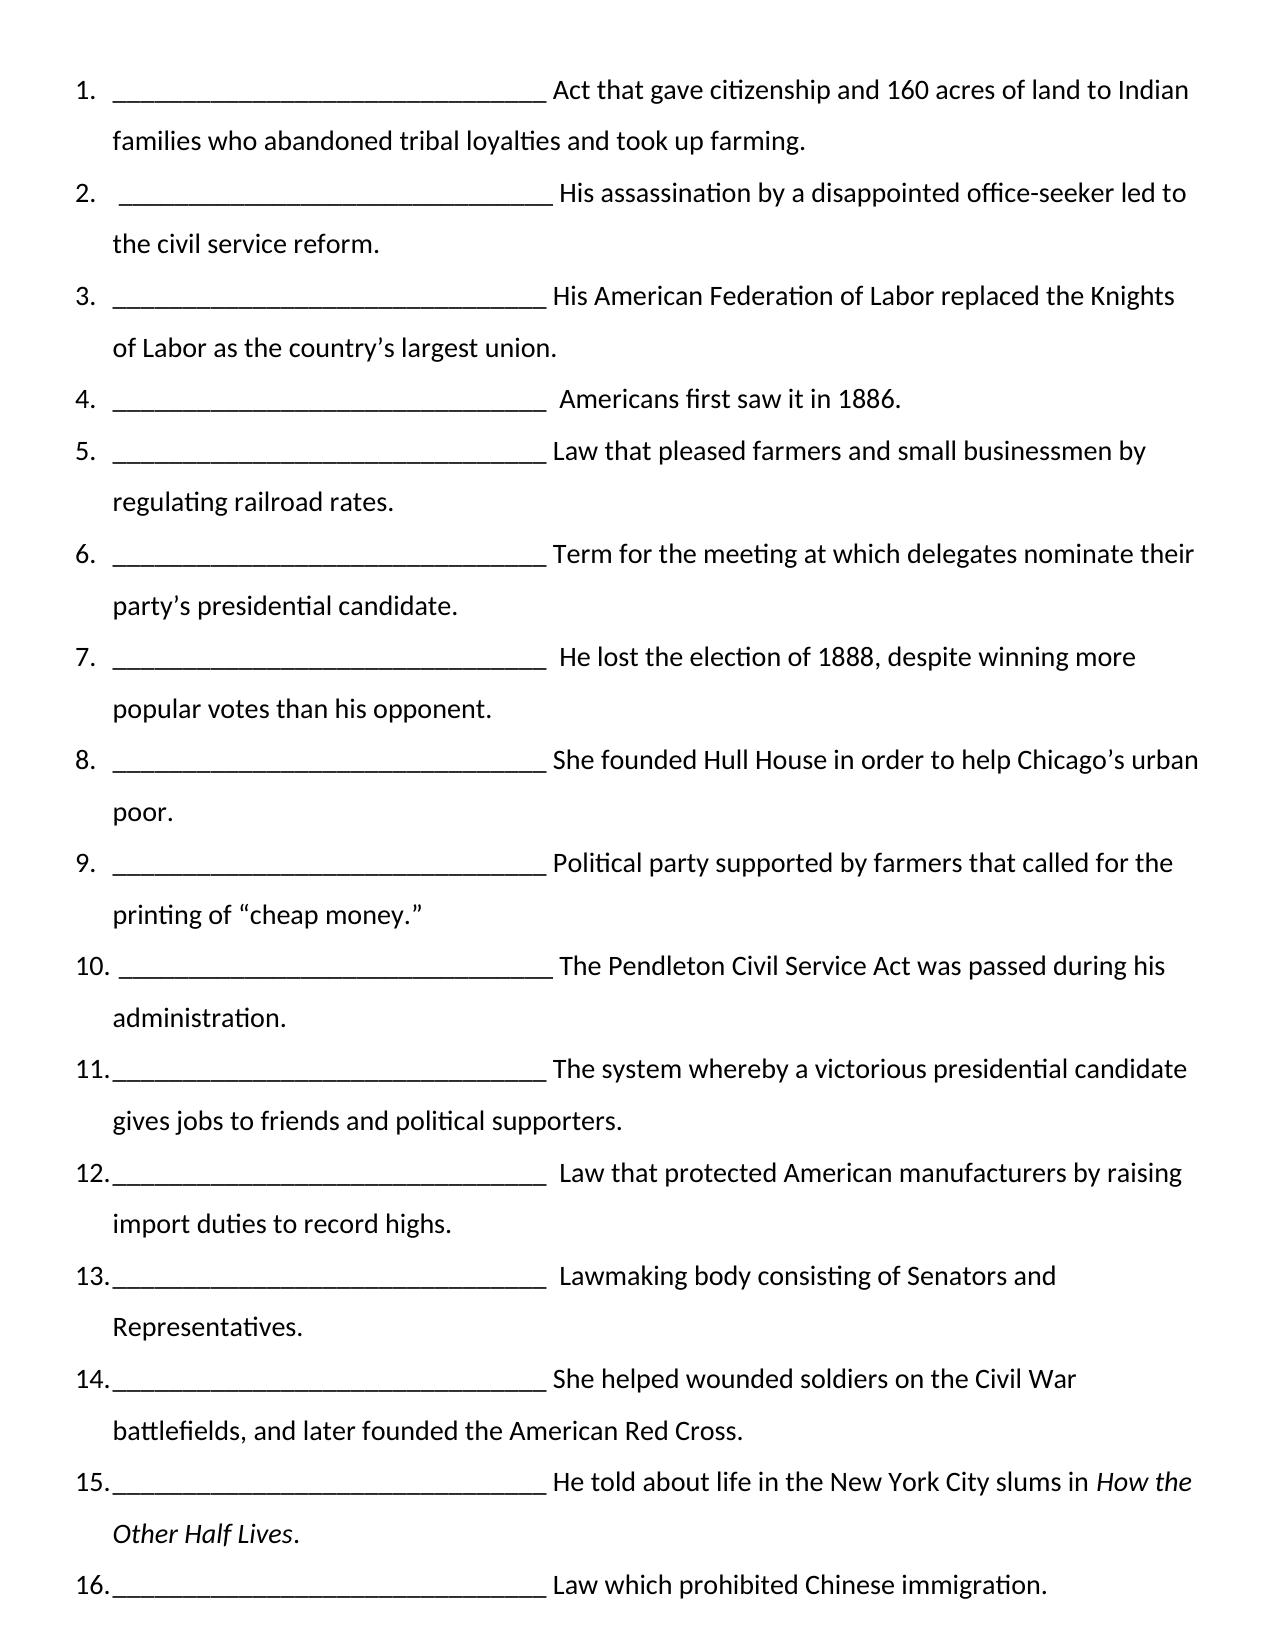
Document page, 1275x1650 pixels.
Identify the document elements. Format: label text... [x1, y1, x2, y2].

list _______________________________ Americans first saw it in 1886. [75, 381, 1200, 416]
list _______________________________ Law which prohibited Chinese immigration. [75, 1567, 1200, 1602]
list _______________________________ She founded Hull House in order to help Chicago’s urban poor. [75, 742, 1200, 828]
list _______________________________ Law that protected American manufacturers by raising import duties to record highs. [75, 1155, 1200, 1241]
list _______________________________ Term for the meeting at which delegates nominate their party’s presidential candidate. [75, 536, 1200, 622]
list _______________________________ Act that gave citizenship and 160 acres of land to Indian families who abandoned tribal loyalties and took up farming. [75, 72, 1200, 158]
list _______________________________ Political party supported by farmers that called for the printing of “cheap money.” [75, 845, 1200, 931]
list _______________________________ The system whereby a victorious presidential candidate gives jobs to friends and political supporters. [75, 1052, 1200, 1137]
list _______________________________ He told about life in the New York City slums in How the Other Half Lives. [75, 1464, 1200, 1550]
list _______________________________ She helped wounded soldiers on the Civil War battlefields, and later founded the American Red Cross. [75, 1361, 1200, 1447]
list _______________________________ Law that pleased farmers and small businessmen by regulating railroad rates. [75, 433, 1200, 519]
list _______________________________ His assassination by a disappointed office-seeker led to the civil service reform. [75, 175, 1200, 261]
list _______________________________ He lost the election of 1888, despite winning more popular votes than his opponent. [75, 639, 1200, 725]
list _______________________________ Lawmaking body consisting of Senators and Representatives. [75, 1258, 1200, 1344]
list _______________________________ The Pendleton Civil Service Act was passed during his administration. [75, 948, 1200, 1034]
list _______________________________ His American Federation of Labor replaced the Knights of Labor as the country’s largest union. [75, 278, 1200, 364]
